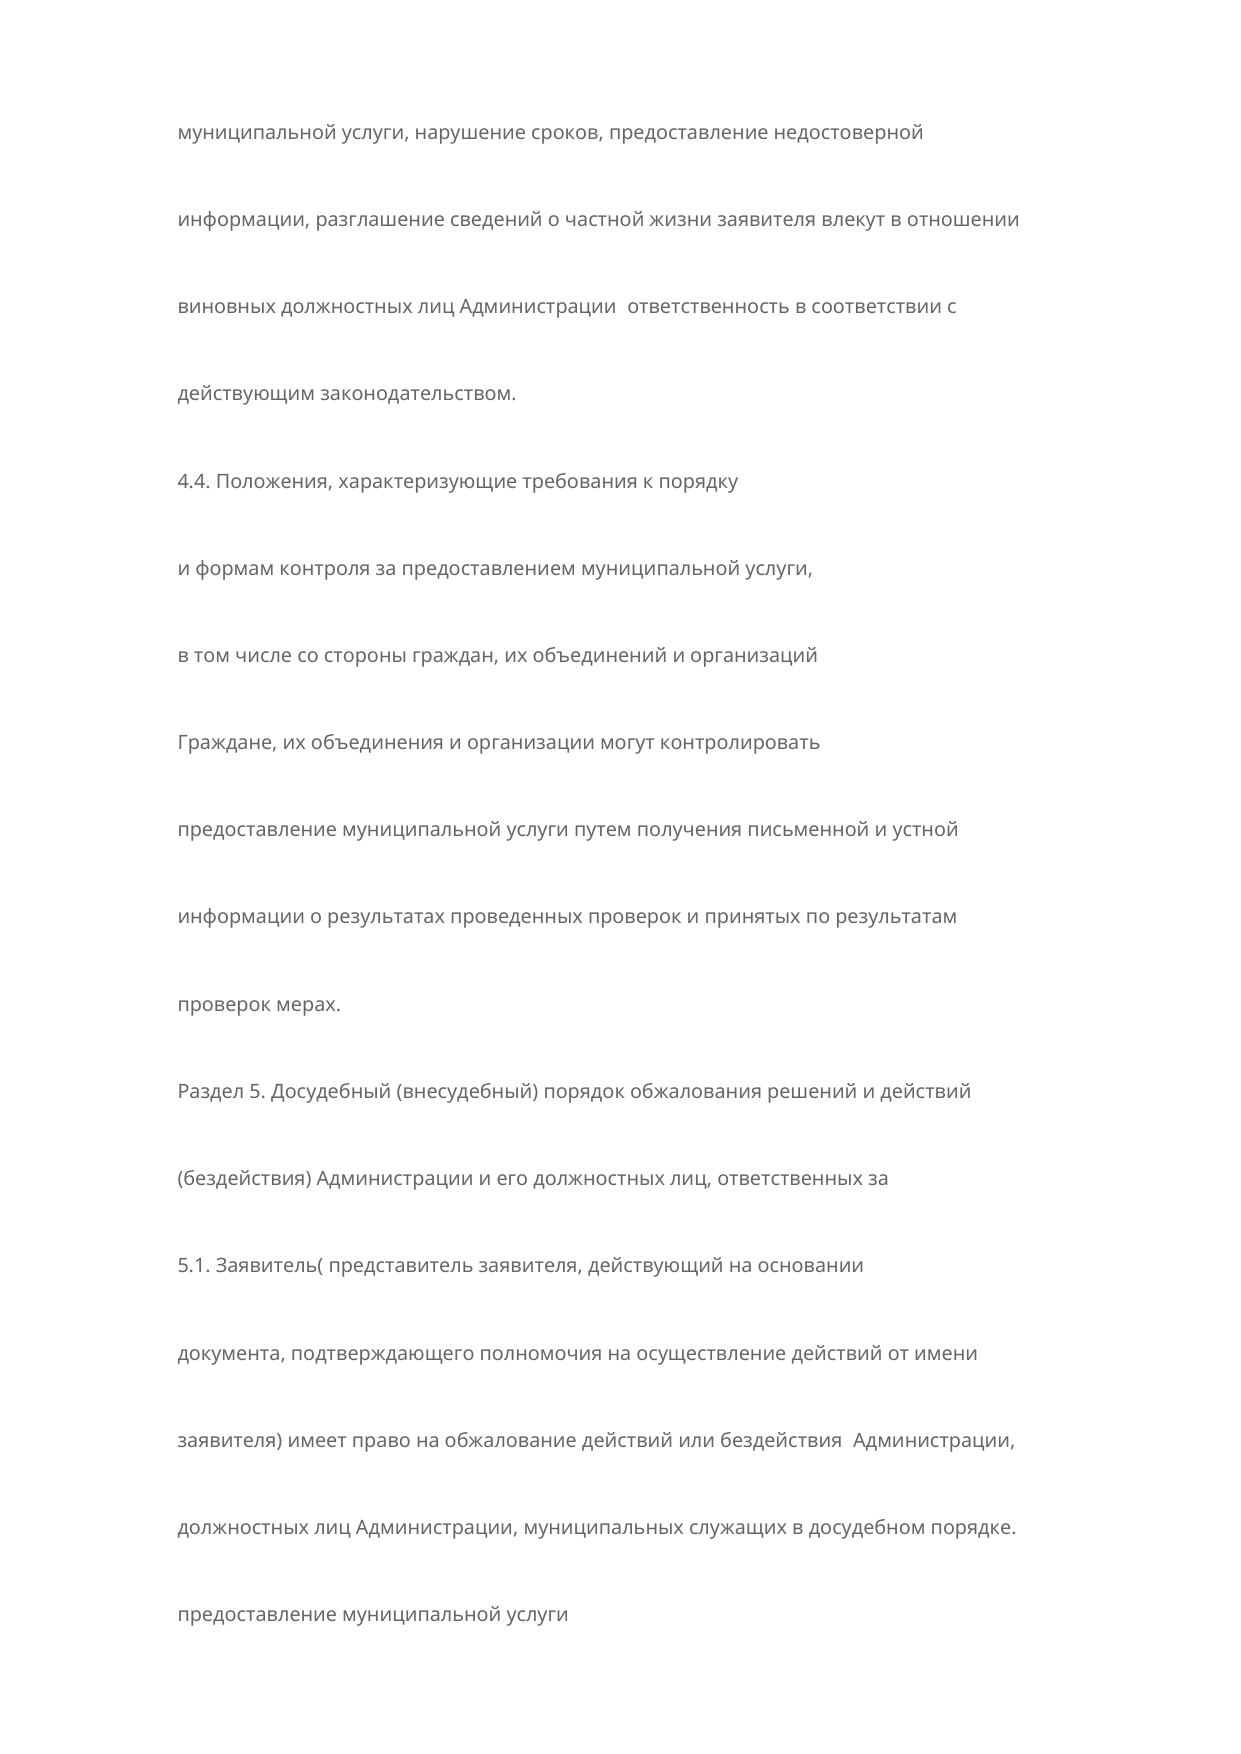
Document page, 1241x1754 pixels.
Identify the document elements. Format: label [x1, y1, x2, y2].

text [177, 118, 1152, 1627]
